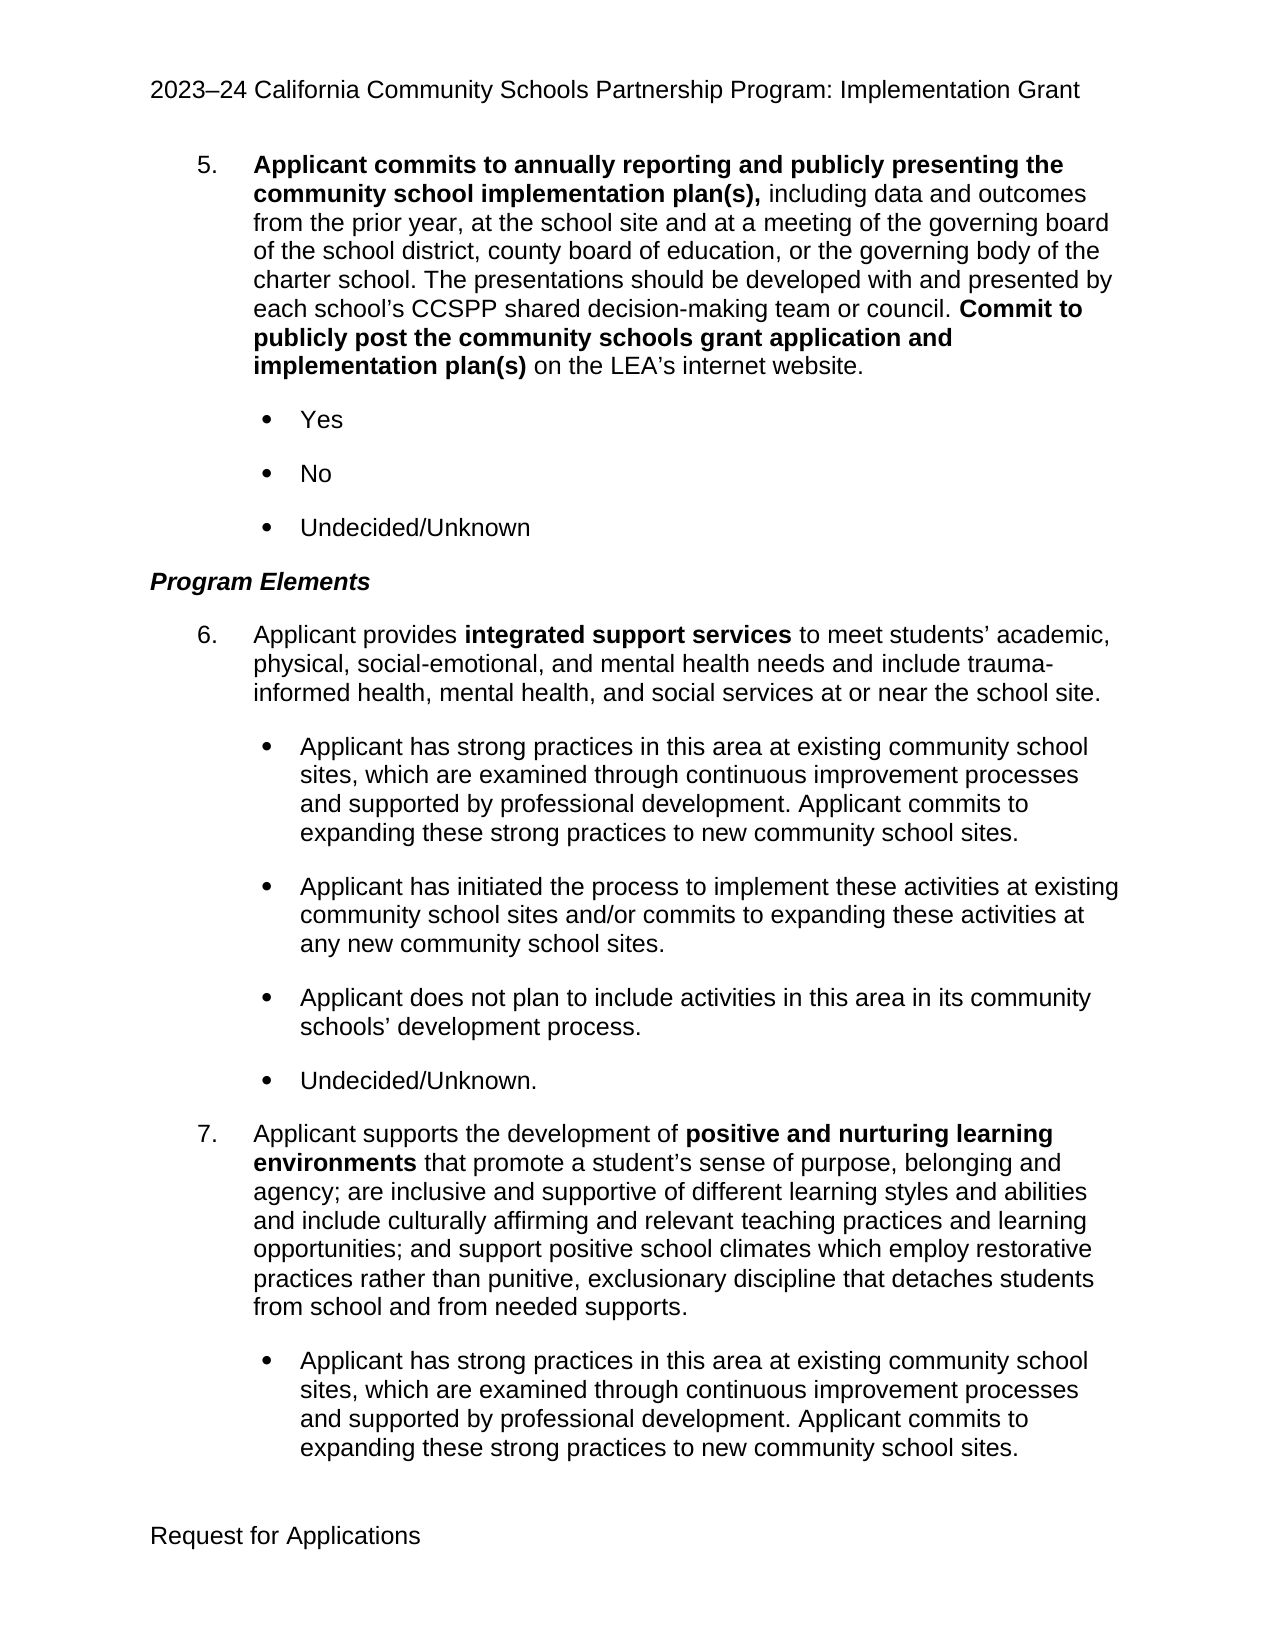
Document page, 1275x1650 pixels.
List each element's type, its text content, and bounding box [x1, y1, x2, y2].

list Applicant provides integrated support services to meet students’ academic, physical, social-emotional, and mental health needs and include trauma-informed health, mental health, and social services at or near the school site. [197, 620, 1125, 707]
subtitle Program Elements [150, 567, 1125, 595]
list Undecided/Unknown. [262, 1066, 1125, 1094]
list Undecided/Unknown [262, 513, 1125, 542]
list No [262, 459, 1125, 488]
list Applicant does not plan to include activities in this area in its community schools’ development process. [262, 983, 1125, 1041]
list Yes [262, 405, 1125, 434]
list Applicant has strong practices in this area at existing community school sites, which are examined through continuous improvement processes and supported by professional development. Applicant commits to expanding these strong practices to new community school sites. [262, 732, 1125, 847]
list Applicant has initiated the process to implement these activities at existing community school sites and/or commits to expanding these activities at any new community school sites. [262, 872, 1125, 958]
list Applicant has strong practices in this area at existing community school sites, which are examined through continuous improvement processes and supported by professional development. Applicant commits to expanding these strong practices to new community school sites. [262, 1346, 1125, 1461]
list Applicant supports the development of positive and nurturing learning environments that promote a student’s sense of purpose, belonging and agency; are inclusive and supportive of different learning styles and abilities and include culturally affirming and relevant teaching practices and learning opportunities; and support positive school climates which employ restorative practices rather than punitive, exclusionary discipline that detaches students from school and from needed supports. [197, 1119, 1125, 1321]
list Applicant commits to annually reporting and publicly presenting the community school implementation plan(s), including data and outcomes from the prior year, at the school site and at a meeting of the governing board of the school district, county board of education, or the governing body of the charter school. The presentations should be developed with and presented by each school’s CCSPP shared decision-making team or council. Commit to publicly post the community schools grant application and implementation plan(s) on the LEA’s internet website. [197, 150, 1125, 380]
